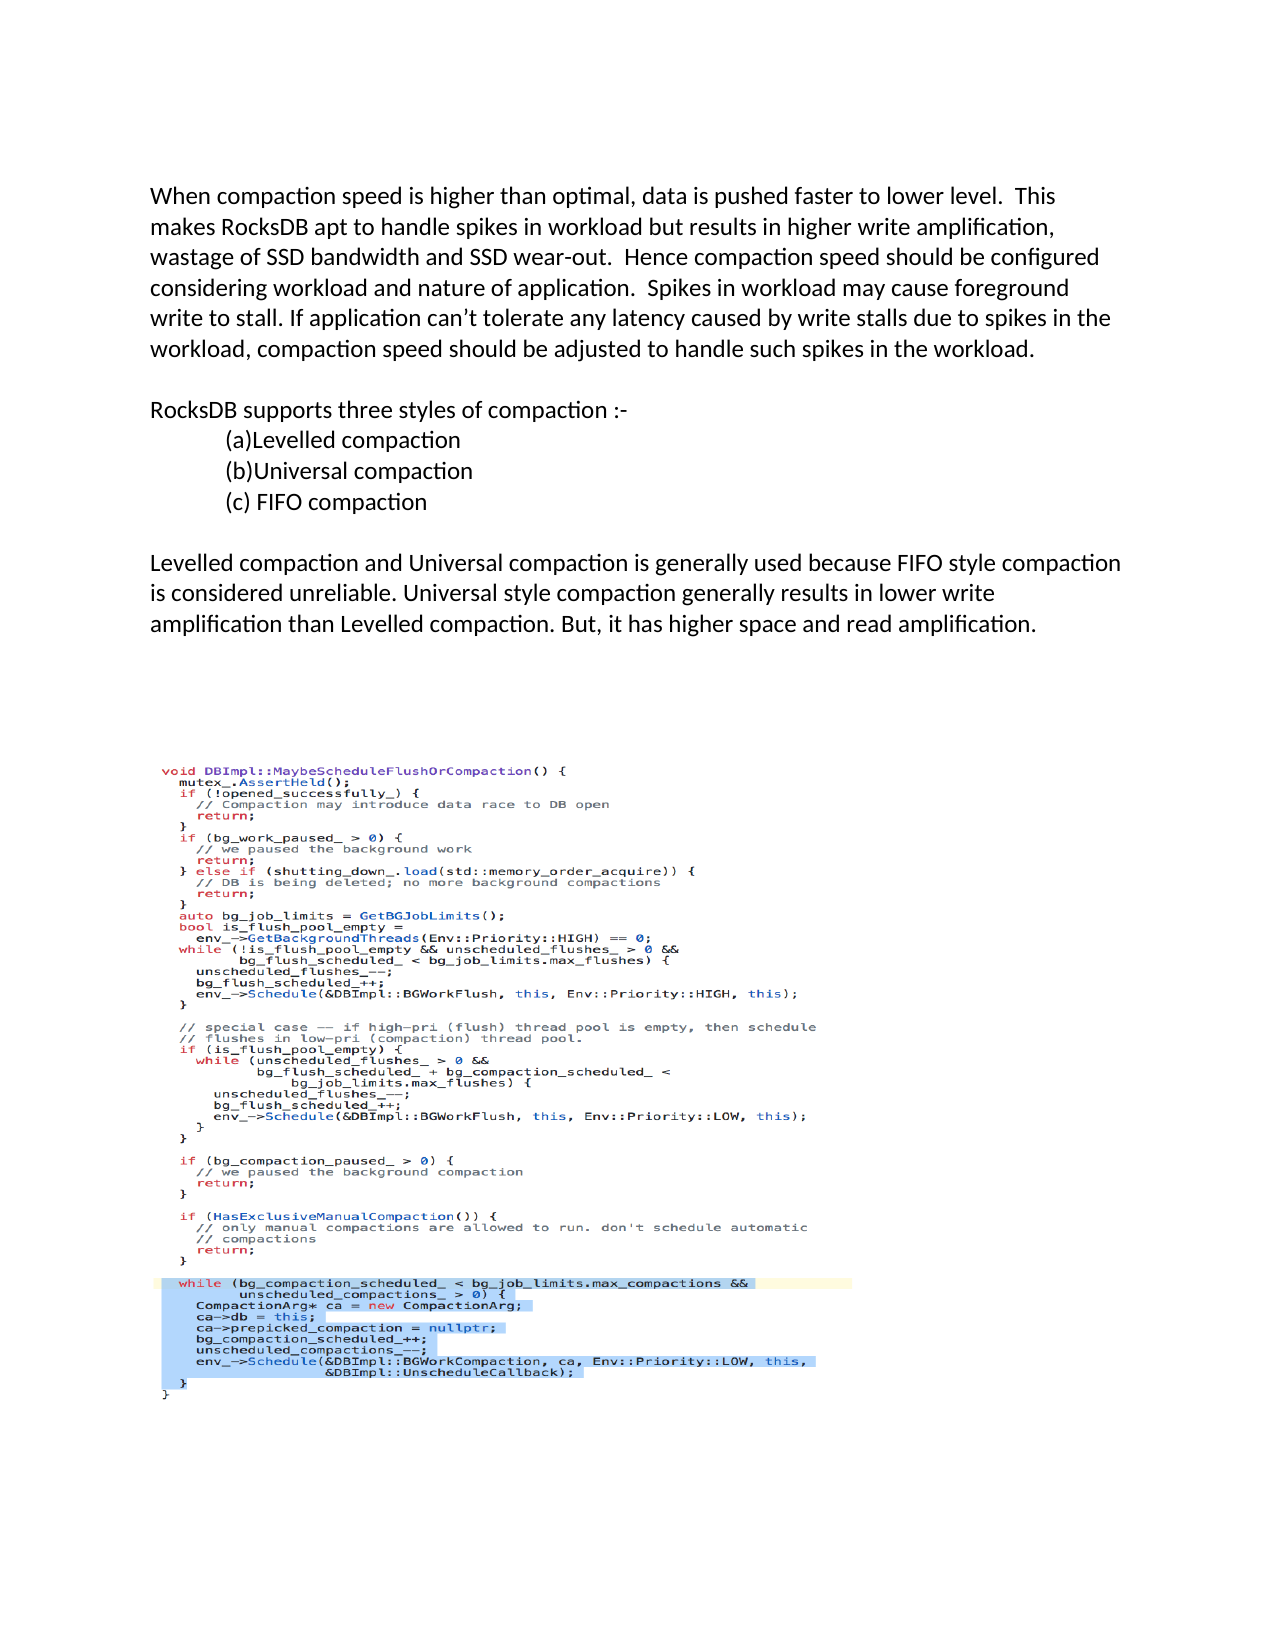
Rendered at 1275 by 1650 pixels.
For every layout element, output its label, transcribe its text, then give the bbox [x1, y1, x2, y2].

text RocksDB supports three styles of compaction :- [150, 394, 1125, 425]
text makes RocksDB apt to handle spikes in workload but results in higher write amplification, wastage of SSD bandwidth and SSD wear-out. Hence compaction speed should be configured considering workload and nature of application. Spikes in workload may cause foreground write to stall. If application can’t tolerate any latency caused by write stalls due to spikes in the workload, compaction speed should be adjusted to handle such spikes in the workload. [150, 211, 1125, 364]
text (b)Universal compaction [150, 455, 1125, 486]
text (c) FIFO compaction [150, 486, 1125, 516]
text (a)Levelled compaction [150, 425, 1125, 455]
text When compaction speed is higher than optimal, data is pushed faster to lower level. This [150, 181, 1125, 211]
picture [150, 760, 853, 1408]
text Levelled compaction and Universal compaction is generally used because FIFO style compaction is considered unreliable. Universal style compaction generally results in lower write amplification than Levelled compaction. But, it has higher space and read amplification. [150, 547, 1125, 638]
